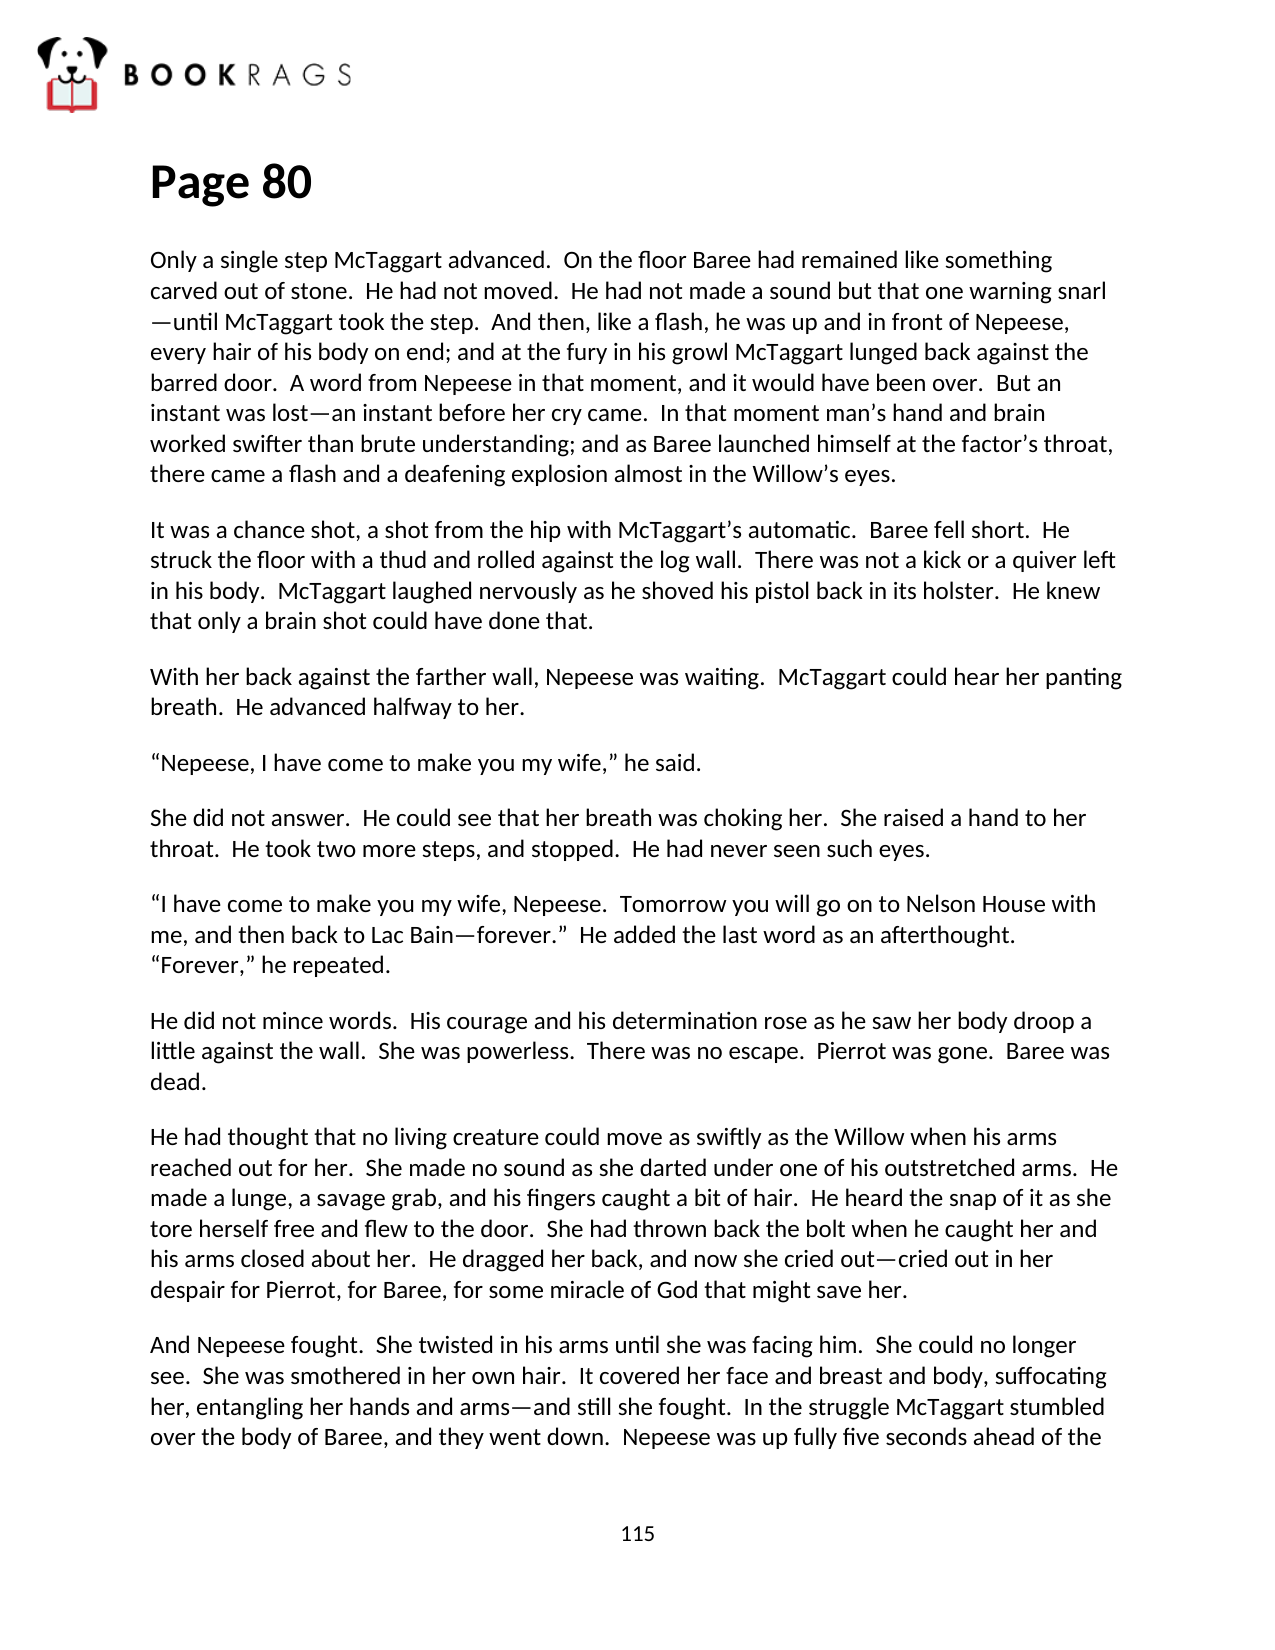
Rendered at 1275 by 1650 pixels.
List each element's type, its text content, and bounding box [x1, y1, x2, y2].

text Page 80 [150, 150, 1125, 211]
text It was a chance shot, a shot from the hip with McTaggart’s automatic. Baree fell short. He struck the floor with a thud and rolled against the log wall. There was not a kick or a quiver left in his body. McTaggart laughed nervously as he shoved his pistol back in its holster. He knew that only a brain shot could have done that. [150, 514, 1125, 636]
text Only a single step McTaggart advanced. On the floor Baree had remained like something carved out of stone. He had not moved. He had not made a sound but that one warning snarl—­until McTaggart took the step. And then, like a flash, he was up and in front of Nepeese, every hair of his body on end; and at the fury in his growl McTaggart lunged back against the barred door. A word from Nepeese in that moment, and it would have been over. But an instant was lost—­an instant before her cry came. In that moment man’s hand and brain worked swifter than brute understanding; and as Baree launched himself at the factor’s throat, there came a flash and a deafening explosion almost in the Willow’s eyes. [150, 244, 1125, 489]
text “I have come to make you my wife, Nepeese. Tomorrow you will go on to Nelson House with me, and then back to Lac Bain—­forever.” He added the last word as an afterthought. “Forever,” he repeated. [150, 888, 1125, 980]
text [150, 1330, 1125, 1452]
text She did not answer. He could see that her breath was choking her. She raised a hand to her throat. He took two more steps, and stopped. He had never seen such eyes. [150, 802, 1125, 863]
text “Nepeese, I have come to make you my wife,” he said. [150, 747, 1125, 777]
text He did not mince words. His courage and his determination rose as he saw her body droop a little against the wall. She was powerless. There was no escape. Pierrot was gone. Baree was dead. [150, 1005, 1125, 1097]
text He had thought that no living creature could move as swiftly as the Willow when his arms reached out for her. She made no sound as she darted under one of his outstretched arms. He made a lunge, a savage grab, and his fingers caught a bit of hair. He heard the snap of it as she tore herself free and flew to the door. She had thrown back the bolt when he caught her and his arms closed about her. He dragged her back, and now she cried out—­cried out in her despair for Pierrot, for Baree, for some miracle of God that might save her. [150, 1122, 1125, 1305]
text With her back against the farther wall, Nepeese was waiting. McTaggart could hear her panting breath. He advanced halfway to her. [150, 661, 1125, 722]
picture [37, 37, 351, 113]
